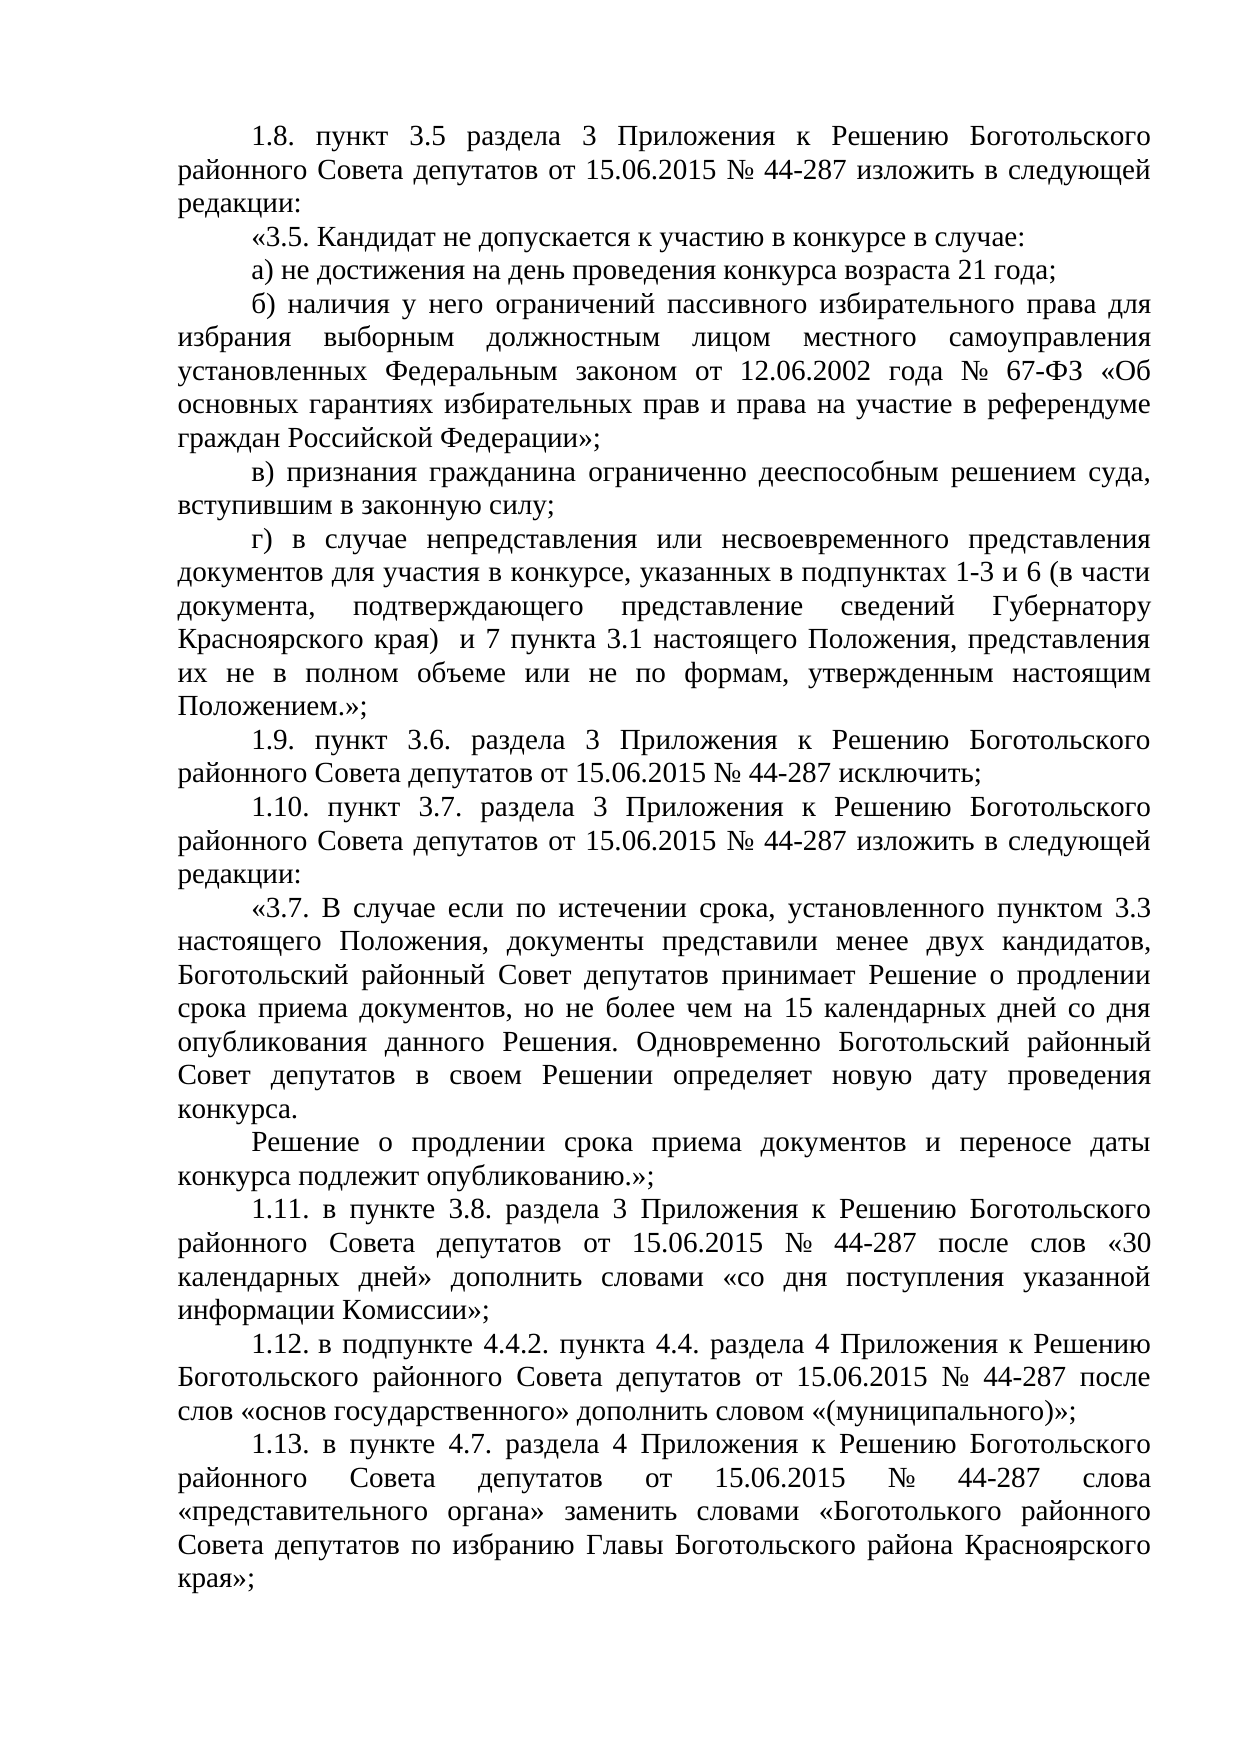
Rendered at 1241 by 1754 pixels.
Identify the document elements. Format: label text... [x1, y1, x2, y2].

text Решение о продлении срока приема документов и переносе даты конкурса подлежит опубликованию.»; [177, 1124, 1152, 1192]
text в) признания гражданина ограниченно дееспособным решением суда, вступившим в законную силу; [177, 454, 1152, 521]
text 1.12. в подпункте 4.4.2. пункта 4.4. раздела 4 Приложения к Решению Боготольского районного Совета депутатов от 15.06.2015 № 44-287 после слов «основ государственного» дополнить словом «(муниципального)»; [177, 1326, 1152, 1426]
text 1.8. пункт 3.5 раздела 3 Приложения к Решению Боготольского районного Совета депутатов от 15.06.2015 № 44-287 изложить в следующей редакции: [177, 118, 1152, 219]
text 1.9. пункт 3.6. раздела 3 Приложения к Решению Боготольского районного Совета депутатов от 15.06.2015 № 44-287 исключить; [177, 722, 1152, 789]
text б) наличия у него ограничений пассивного избирательного права для избрания выборным должностным лицом местного самоуправления установленных Федеральным законом от 12.06.2002 года № 67-ФЗ «Об основных гарантиях избирательных прав и права на участие в референдуме граждан Российской Федерации»; [177, 286, 1152, 454]
text 1.11. в пункте 3.8. раздела 3 Приложения к Решению Боготольского районного Совета депутатов от 15.06.2015 № 44-287 после слов «30 календарных дней» дополнить словами «со дня поступления указанной информации Комиссии»; [177, 1192, 1152, 1326]
text г) в случае непредставления или несвоевременного представления документов для участия в конкурсе, указанных в подпунктах 1-3 и 6 (в части документа, подтверждающего представление сведений Губернатору Красноярского края) и 7 пункта 3.1 настоящего Положения, представления их не в полном объеме или не по формам, утвержденным настоящим Положением.»; [177, 521, 1152, 722]
text 1.10. пункт 3.7. раздела 3 Приложения к Решению Боготольского районного Совета депутатов от 15.06.2015 № 44-287 изложить в следующей редакции: [177, 789, 1152, 890]
text «3.5. Кандидат не допускается к участию в конкурсе в случае: [177, 219, 1152, 252]
text 1.13. в пункте 4.7. раздела 4 Приложения к Решению Боготольского районного Совета депутатов от 15.06.2015 № 44-287 слова «представительного органа» заменить словами «Боготолького районного Совета депутатов по избранию Главы Боготольского района Красноярского края»; [177, 1426, 1152, 1594]
text «3.7. В случае если по истечении срока, установленного пунктом 3.3 настоящего Положения, документы представили менее двух кандидатов, Боготольский районный Совет депутатов принимает Решение о продлении срока приема документов, но не более чем на 15 календарных дней со дня опубликования данного Решения. Одновременно Боготольский районный Совет депутатов в своем Решении определяет новую дату проведения конкурса. [177, 890, 1152, 1124]
text а) не достижения на день проведения конкурса возраста 21 года; [177, 252, 1152, 286]
